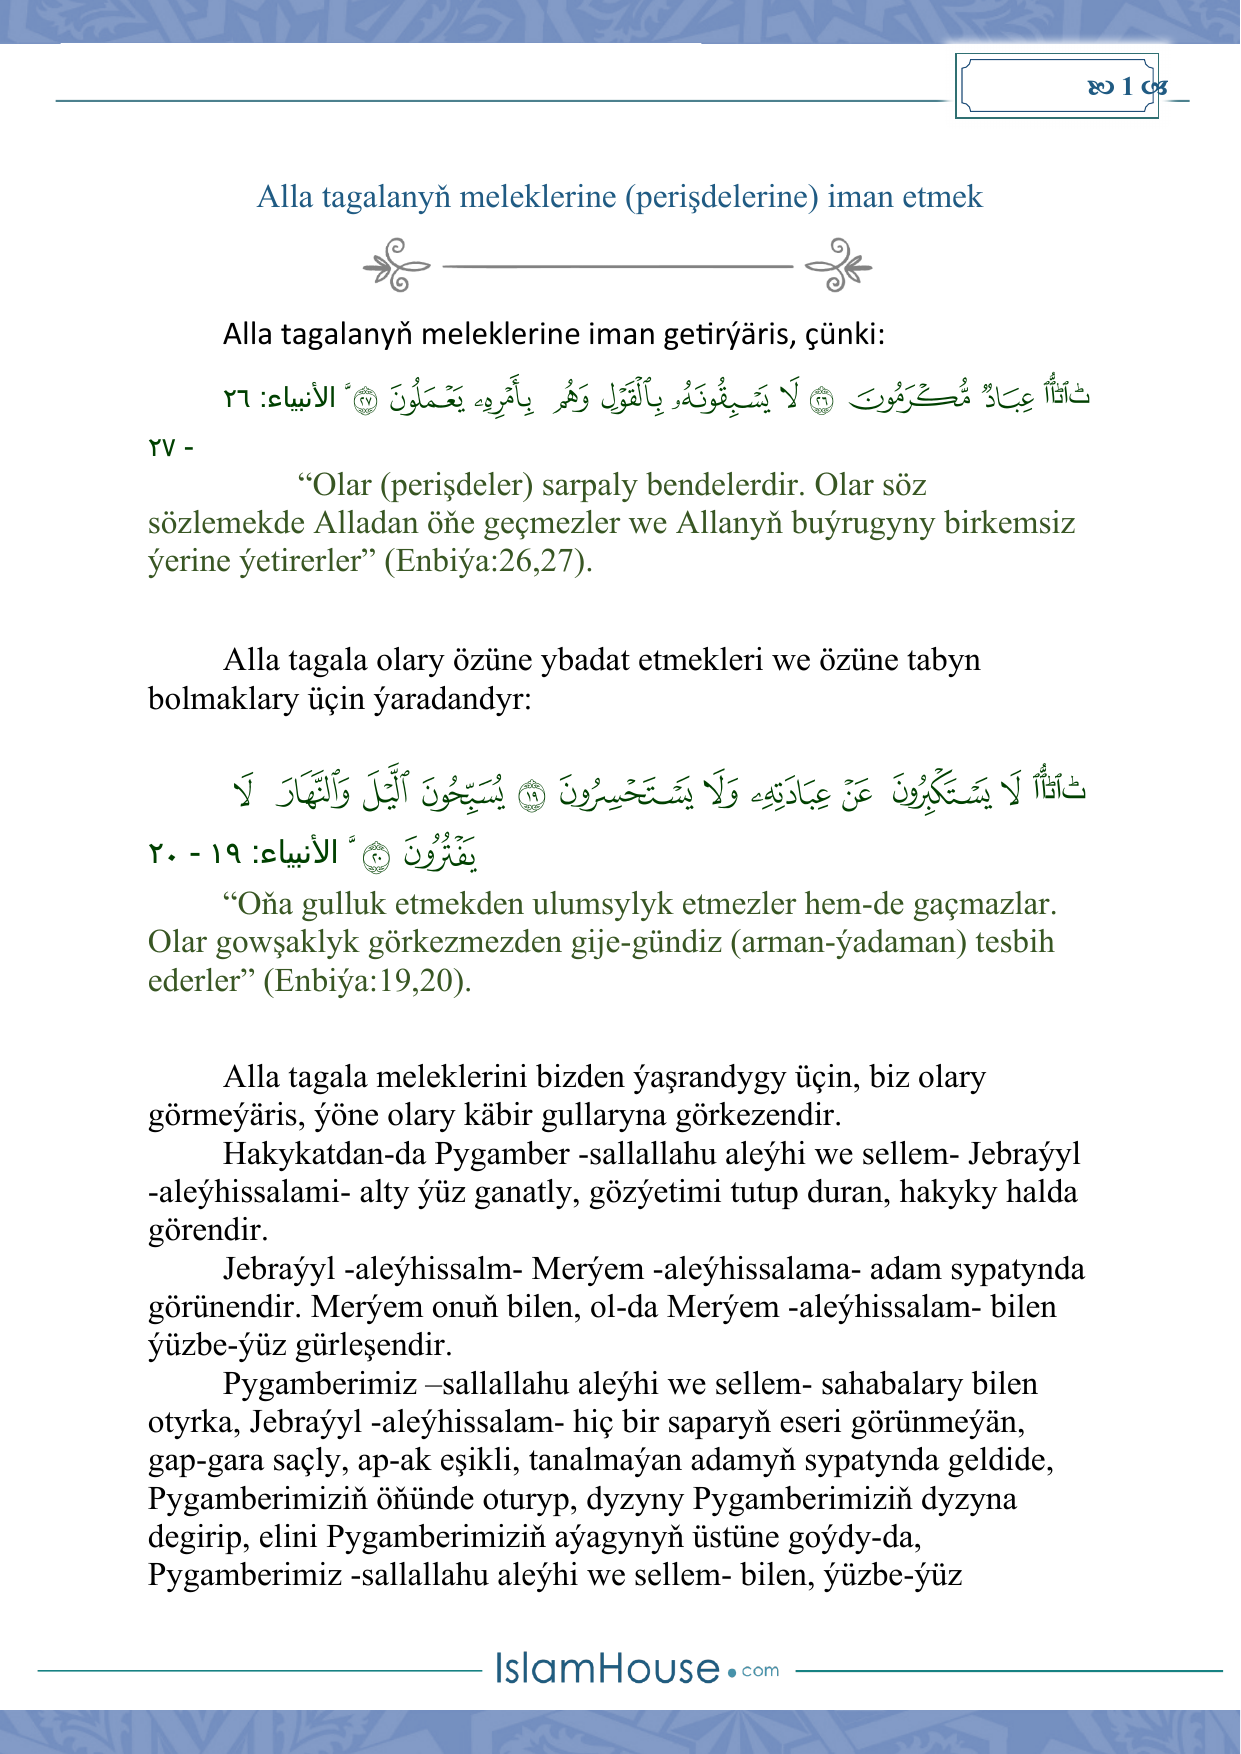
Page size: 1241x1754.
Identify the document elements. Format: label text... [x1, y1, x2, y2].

text Hakykatdan-da Pygamber -sallallahu aleýhi we sellem- Jebraýyl -aleýhissalami- alty ýüz ganatly, gözýetimi tutup duran, hakyky halda görendir. [148, 1133, 1092, 1248]
text Alla tagalanyň meleklerine iman getirýäris, çünki: [148, 312, 1092, 353]
text ﭧﭐﭨﭐﱡﭐ ﲙ ﲚ ﲛ ﲜ ﲝ ﲞ ﲟ ﲠ ﲡ ﲢ ﲣ ﲤ ﲥ ﱠ الأنبياء: ١٩ - ٢٠ [148, 763, 1092, 883]
text Alla tagalanyň meleklerine (perişdelerine) iman etmek [148, 176, 1092, 214]
text Alla tagala olary özüne ybadat etmekleri we özüne tabyn bolmaklary üçin ýaradandyr: [148, 640, 1092, 716]
text “Olar (perişdeler) sarpaly bendelerdir. Olar söz sözlemekde Alladan öňe geçmezler we Allanyň buýrugyny birkemsiz ýerine ýetirerler” (Enbiýa:26,27). [148, 464, 1092, 579]
text Alla tagala meleklerini bizden ýaşrandygy üçin, biz olary görmeýäris, ýöne olary käbir gullaryna görkezendir. [148, 1056, 1092, 1133]
text “Oňa gulluk etmekden ulumsylyk etmezler hem-de gaçmazlar. Olar gowşaklyk görkezmezden gije-gündiz (arman-ýadaman) tesbih ederler” (Enbiýa:19,20). [148, 883, 1092, 998]
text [148, 1363, 1092, 1593]
text ﭧﭐﭨﭐﱡﭐ ﱙ ﱚ ﱛ ﱜ ﱝ ﱞ ﱟ ﱠ ﱡ ﱢ ﱠ الأنبياء: ٢٦ - ٢٧ [148, 372, 1092, 464]
picture [487, 1646, 1224, 1691]
text Jebraýyl -aleýhissalm- Merýem -aleýhissalama- adam sypatynda görünendir. Merýem onuň bilen, ol-da Merýem -aleýhissalam- bilen ýüzbe-ýüz gürleşendir. [148, 1248, 1092, 1363]
picture [28, 1645, 483, 1691]
